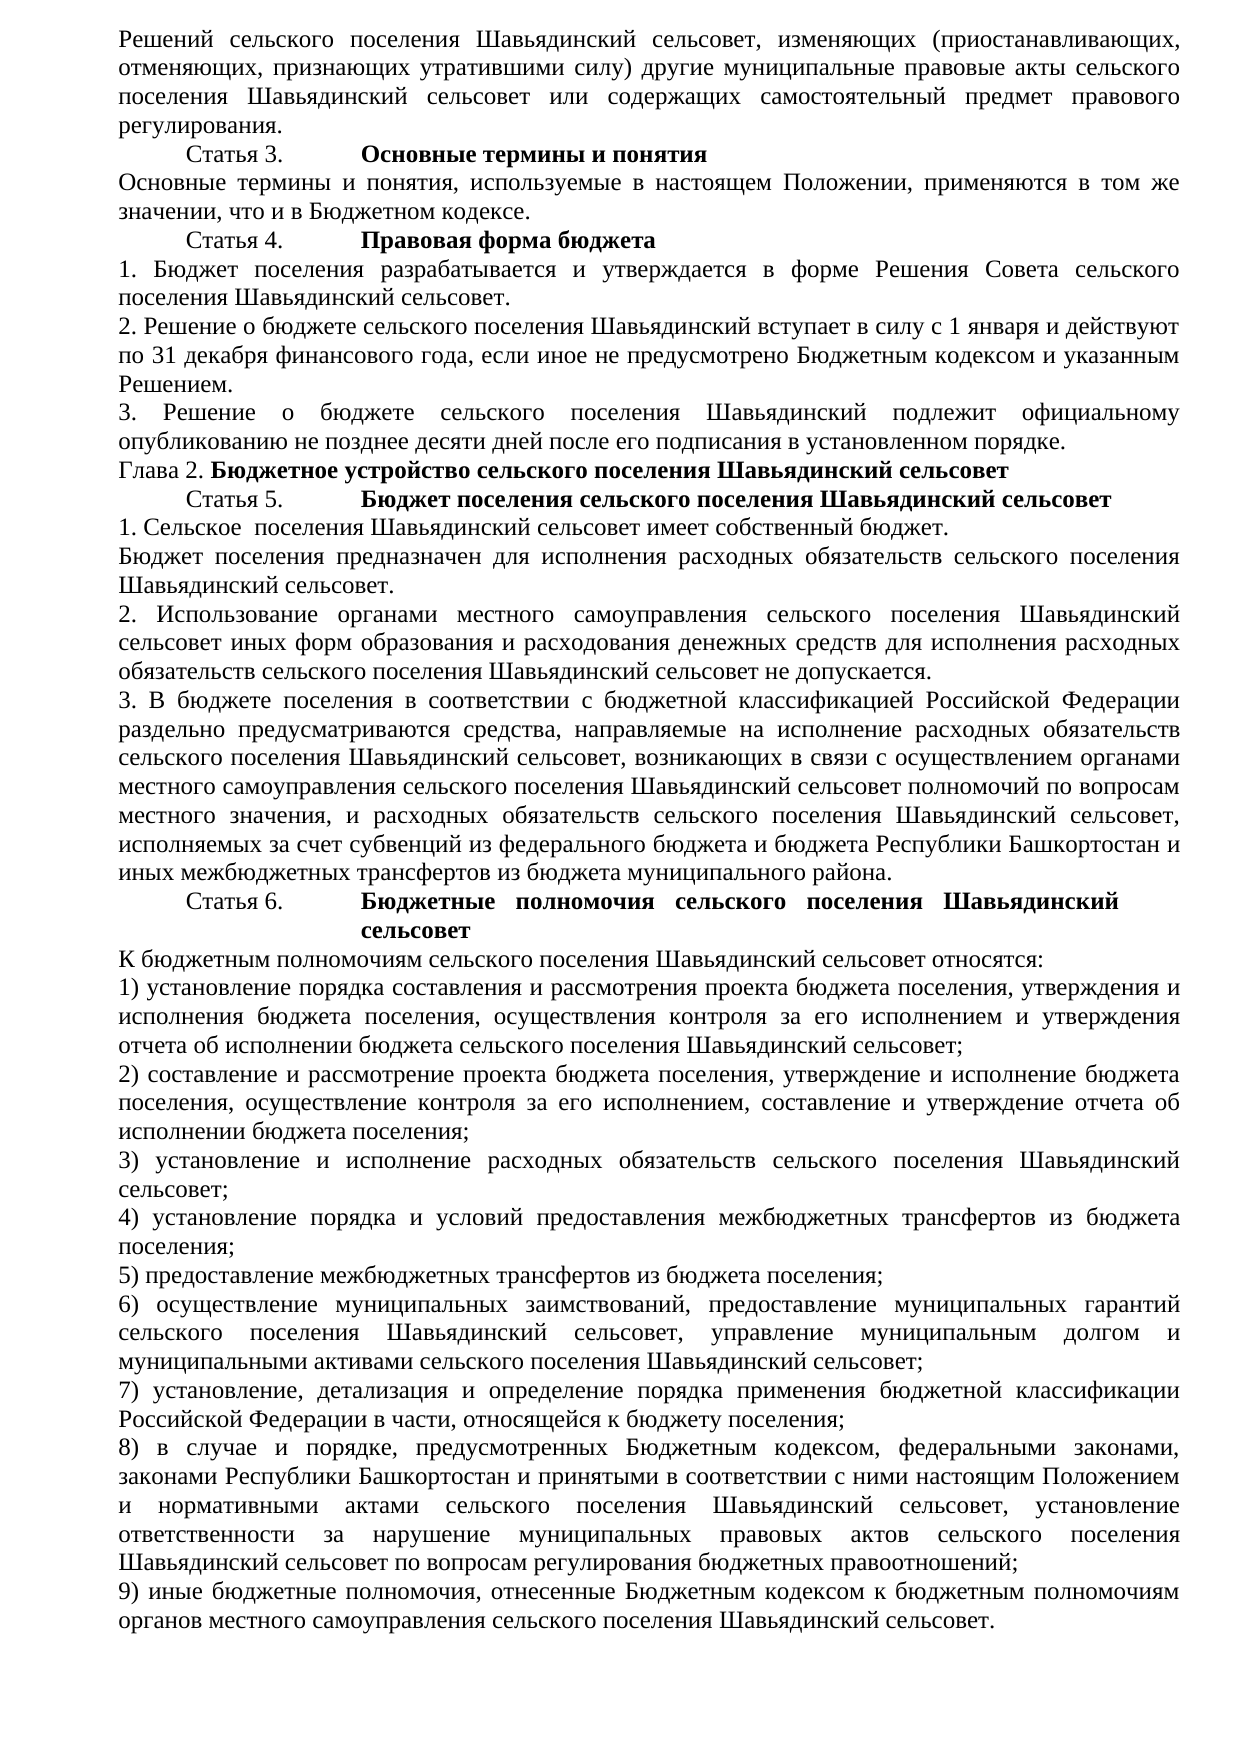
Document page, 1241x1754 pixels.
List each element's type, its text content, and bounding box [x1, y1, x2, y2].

table_header Основные термины и понятия [349, 139, 1131, 167]
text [118, 24, 1181, 139]
table_header Статья 3. [174, 139, 349, 167]
text 5) предоставление межбюджетных трансфертов из бюджета поселения; [118, 1260, 1181, 1289]
text 2) составление и рассмотрение проекта бюджета поселения, утверждение и исполнение бюджета поселения, осуществление контроля за его исполнением, составление и утверждение отчета об исполнении бюджета поселения; [118, 1059, 1181, 1145]
table_header Бюджет поселения сельского поселения Шавьядинский сельсовет [349, 484, 1131, 512]
table_header Статья 5. [174, 484, 349, 512]
table_header Правовая форма бюджета [349, 225, 1131, 254]
text 2. Решение о бюджете сельского поселения Шавьядинский вступает в силу с 1 января и действуют по 31 декабря финансового года, если иное не предусмотрено Бюджетным кодексом и указанным Решением. [118, 311, 1181, 397]
table_header Статья 6. [174, 886, 349, 944]
text 1) установление порядка составления и рассмотрения проекта бюджета поселения, утверждения и исполнения бюджета поселения, осуществления контроля за его исполнением и утверждения отчета об исполнении бюджета сельского поселения Шавьядинский сельсовет; [118, 972, 1181, 1059]
text 4) установление порядка и условий предоставления межбюджетных трансфертов из бюджета поселения; [118, 1202, 1181, 1260]
text 3) установление и исполнение расходных обязательств сельского поселения Шавьядинский сельсовет; [118, 1145, 1181, 1202]
text Глава 2. Бюджетное устройство сельского поселения Шавьядинский сельсовет [118, 455, 1181, 484]
text 3. Решение о бюджете сельского поселения Шавьядинский подлежит официальному опубликованию не позднее десяти дней после его подписания в установленном порядке. [118, 397, 1181, 455]
text Бюджет поселения предназначен для исполнения расходных обязательств сельского поселения Шавьядинский сельсовет. [118, 541, 1181, 599]
text 9) иные бюджетные полномочия, отнесенные Бюджетным кодексом к бюджетным полномочиям органов местного самоуправления сельского поселения Шавьядинский сельсовет. [118, 1576, 1181, 1634]
text 1. Сельское поселения Шавьядинский сельсовет имеет собственный бюджет. [118, 512, 1181, 541]
text Основные термины и понятия, используемые в настоящем Положении, применяются в том же значении, что и в Бюджетном кодексе. [118, 167, 1181, 225]
text 7) установление, детализация и определение порядка применения бюджетной классификации Российской Федерации в части, относящейся к бюджету поселения; [118, 1375, 1181, 1432]
text 2. Использование органами местного самоуправления сельского поселения Шавьядинский сельсовет иных форм образования и расходования денежных средств для исполнения расходных обязательств сельского поселения Шавьядинский сельсовет не допускается. [118, 599, 1181, 685]
table_header Статья 4. [174, 225, 349, 254]
text 6) осуществление муниципальных заимствований, предоставление муниципальных гарантий сельского поселения Шавьядинский сельсовет, управление муниципальным долгом и муниципальными активами сельского поселения Шавьядинский сельсовет; [118, 1289, 1181, 1375]
text 8) в случае и порядке, предусмотренных Бюджетным кодексом, федеральными законами, законами Республики Башкортостан и принятыми в соответствии с ними настоящим Положением и нормативными актами сельского поселения Шавьядинский сельсовет, установление ответственности за нарушение муниципальных правовых актов сельского поселения Шавьядинский сельсовет по вопросам регулирования бюджетных правоотношений; [118, 1432, 1181, 1576]
text 3. В бюджете поселения в соответствии с бюджетной классификацией Российской Федерации раздельно предусматриваются средства, направляемые на исполнение расходных обязательств сельского поселения Шавьядинский сельсовет, возникающих в связи с осуществлением органами местного самоуправления сельского поселения Шавьядинский сельсовет полномочий по вопросам местного значения, и расходных обязательств сельского поселения Шавьядинский сельсовет, исполняемых за счет субвенций из федерального бюджета и бюджета Республики Башкортостан и иных межбюджетных трансфертов из бюджета муниципального района. [118, 685, 1181, 886]
text 1. Бюджет поселения разрабатывается и утверждается в форме Решения Совета сельского поселения Шавьядинский сельсовет. [118, 254, 1181, 311]
table_header Бюджетные полномочия сельского поселения Шавьядинский сельсовет [349, 886, 1131, 944]
text К бюджетным полномочиям сельского поселения Шавьядинский сельсовет относятся: [118, 944, 1181, 972]
